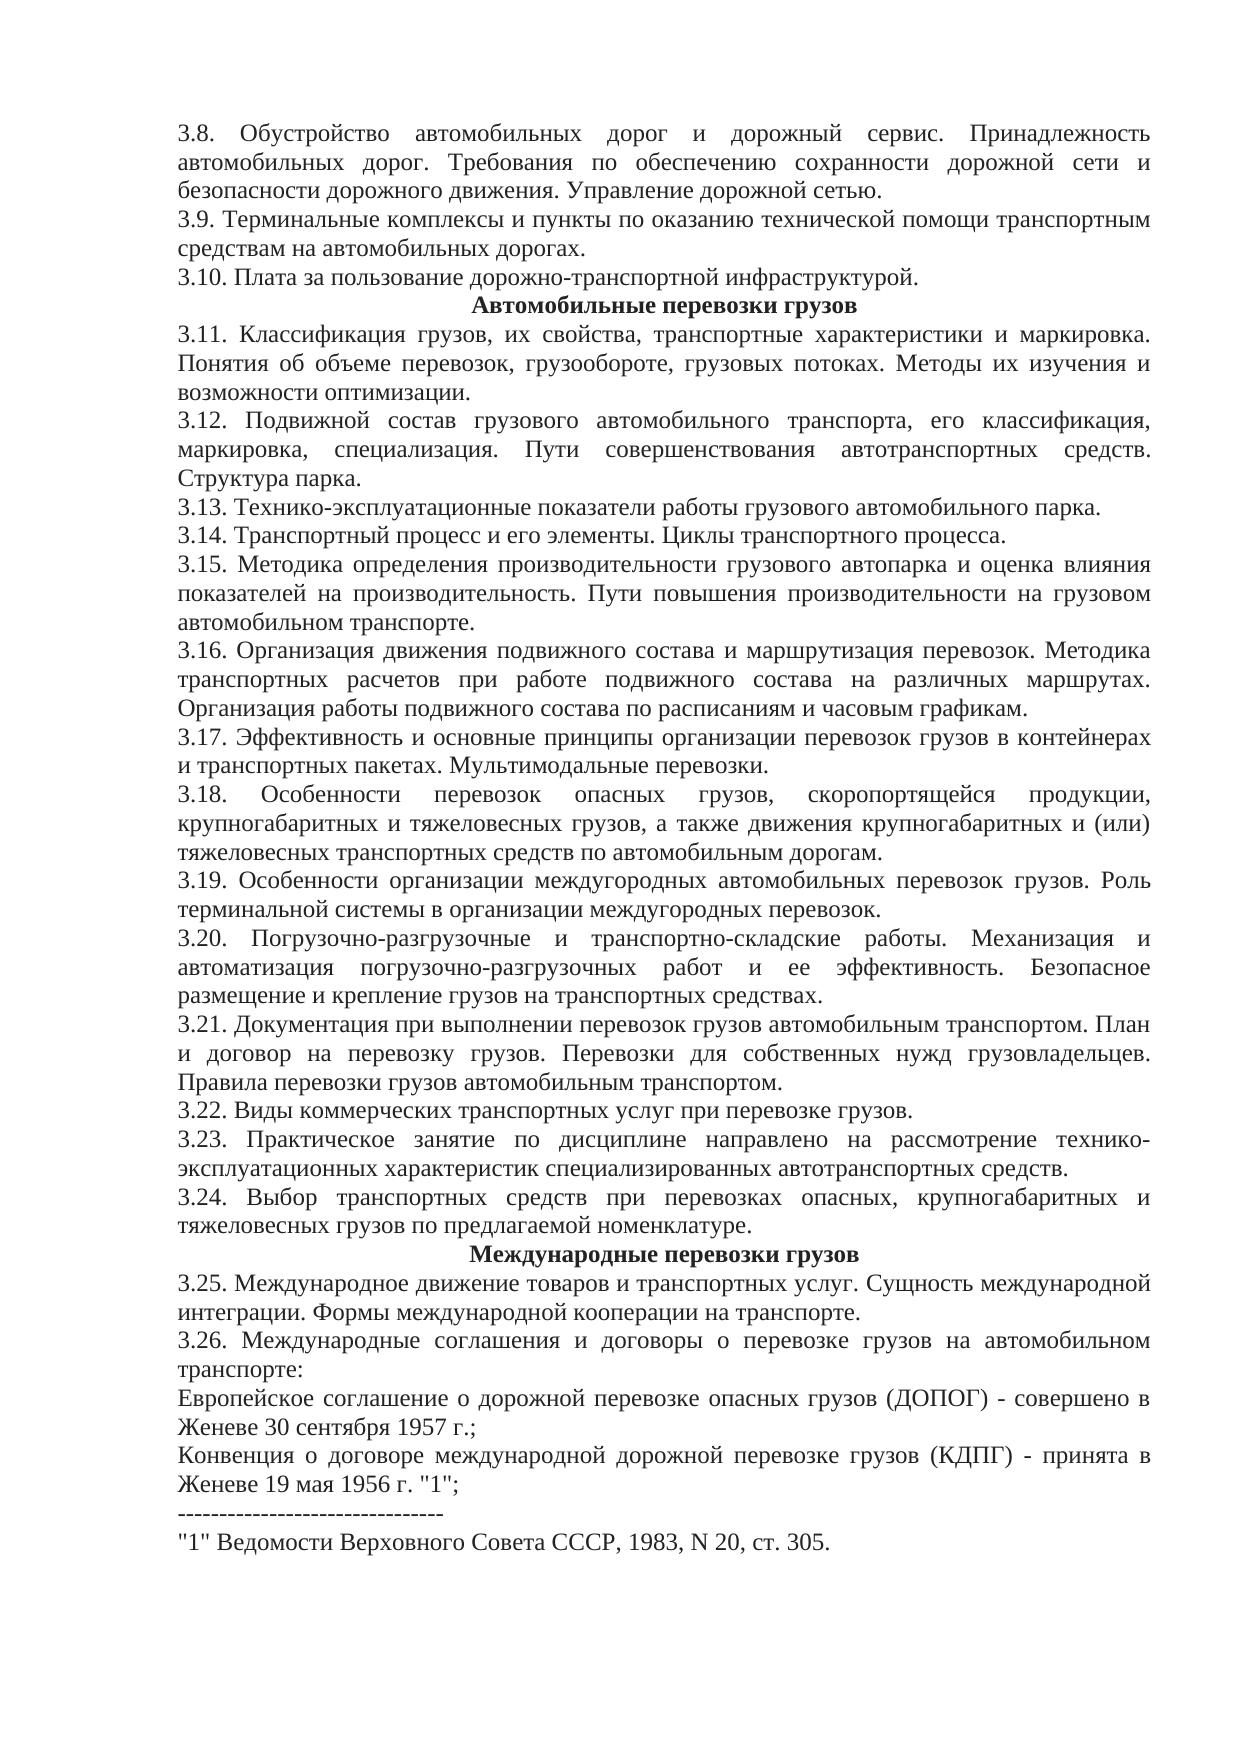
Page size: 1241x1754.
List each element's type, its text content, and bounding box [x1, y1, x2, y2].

text 3.13. Технико-эксплуатационные показатели работы грузового автомобильного парка. [177, 492, 1152, 521]
text 3.20. Погрузочно-разгрузочные и транспортно-складские работы. Механизация и автоматизация погрузочно-разгрузочных работ и ее эффективность. Безопасное размещение и крепление грузов на транспортных средствах. [177, 923, 1152, 1009]
text -------------------------------- [177, 1498, 1152, 1527]
text 3.11. Классификация грузов, их свойства, транспортные характеристики и маркировка. Понятия об объеме перевозок, грузообороте, грузовых потоках. Методы их изучения и возможности оптимизации. [177, 319, 1152, 406]
text 3.19. Особенности организации междугородных автомобильных перевозок грузов. Роль терминальной системы в организации междугородных перевозок. [177, 866, 1152, 923]
text Конвенция о договоре международной дорожной перевозке грузов (КДПГ) - принята в Женеве 19 мая 1956 г. "1"; [177, 1441, 1152, 1498]
text 3.17. Эффективность и основные принципы организации перевозок грузов в контейнерах и транспортных пакетах. Мультимодальные перевозки. [177, 722, 1152, 779]
text 3.18. Особенности перевозок опасных грузов, скоропортящейся продукции, крупногабаритных и тяжеловесных грузов, а также движения крупногабаритных и (или) тяжеловесных транспортных средств по автомобильным дорогам. [177, 779, 1152, 866]
text 3.16. Организация движения подвижного состава и маршрутизация перевозок. Методика транспортных расчетов при работе подвижного состава на различных маршрутах. Организация работы подвижного состава по расписаниям и часовым графикам. [177, 636, 1152, 722]
text Автомобильные перевозки грузов [177, 291, 1152, 319]
text 3.22. Виды коммерческих транспортных услуг при перевозке грузов. [177, 1096, 1152, 1124]
text 3.14. Транспортный процесс и его элементы. Циклы транспортного процесса. [177, 521, 1152, 549]
text 3.26. Международные соглашения и договоры о перевозке грузов на автомобильном транспорте: [177, 1326, 1152, 1383]
text 3.24. Выбор транспортных средств при перевозках опасных, крупногабаритных и тяжеловесных грузов по предлагаемой номенклатуре. [177, 1182, 1152, 1239]
text 3.21. Документация при выполнении перевозок грузов автомобильным транспортом. План и договор на перевозку грузов. Перевозки для собственных нужд грузовладельцев. Правила перевозки грузов автомобильным транспортом. [177, 1009, 1152, 1096]
text 3.23. Практическое занятие по дисциплине направлено на рассмотрение технико-эксплуатационных характеристик специализированных автотранспортных средств. [177, 1124, 1152, 1182]
text 3.8. Обустройство автомобильных дорог и дорожный сервис. Принадлежность автомобильных дорог. Требования по обеспечению сохранности дорожной сети и безопасности дорожного движения. Управление дорожной сетью. [177, 118, 1152, 204]
text 3.10. Плата за пользование дорожно-транспортной инфраструктурой. [177, 262, 1152, 291]
text Международные перевозки грузов [177, 1239, 1152, 1268]
text 3.9. Терминальные комплексы и пункты по оказанию технической помощи транспортным средствам на автомобильных дорогах. [177, 204, 1152, 262]
text 3.25. Международное движение товаров и транспортных услуг. Сущность международной интеграции. Формы международной кооперации на транспорте. [177, 1268, 1152, 1326]
text 3.12. Подвижной состав грузового автомобильного транспорта, его классификация, маркировка, специализация. Пути совершенствования автотранспортных средств. Структура парка. [177, 406, 1152, 492]
text Европейское соглашение о дорожной перевозке опасных грузов (ДОПОГ) - совершено в Женеве 30 сентября 1957 г.; [177, 1383, 1152, 1441]
text 3.15. Методика определения производительности грузового автопарка и оценка влияния показателей на производительность. Пути повышения производительности на грузовом автомобильном транспорте. [177, 549, 1152, 636]
text "1" Ведомости Верховного Совета СССР, 1983, N 20, ст. 305. [177, 1527, 1152, 1556]
